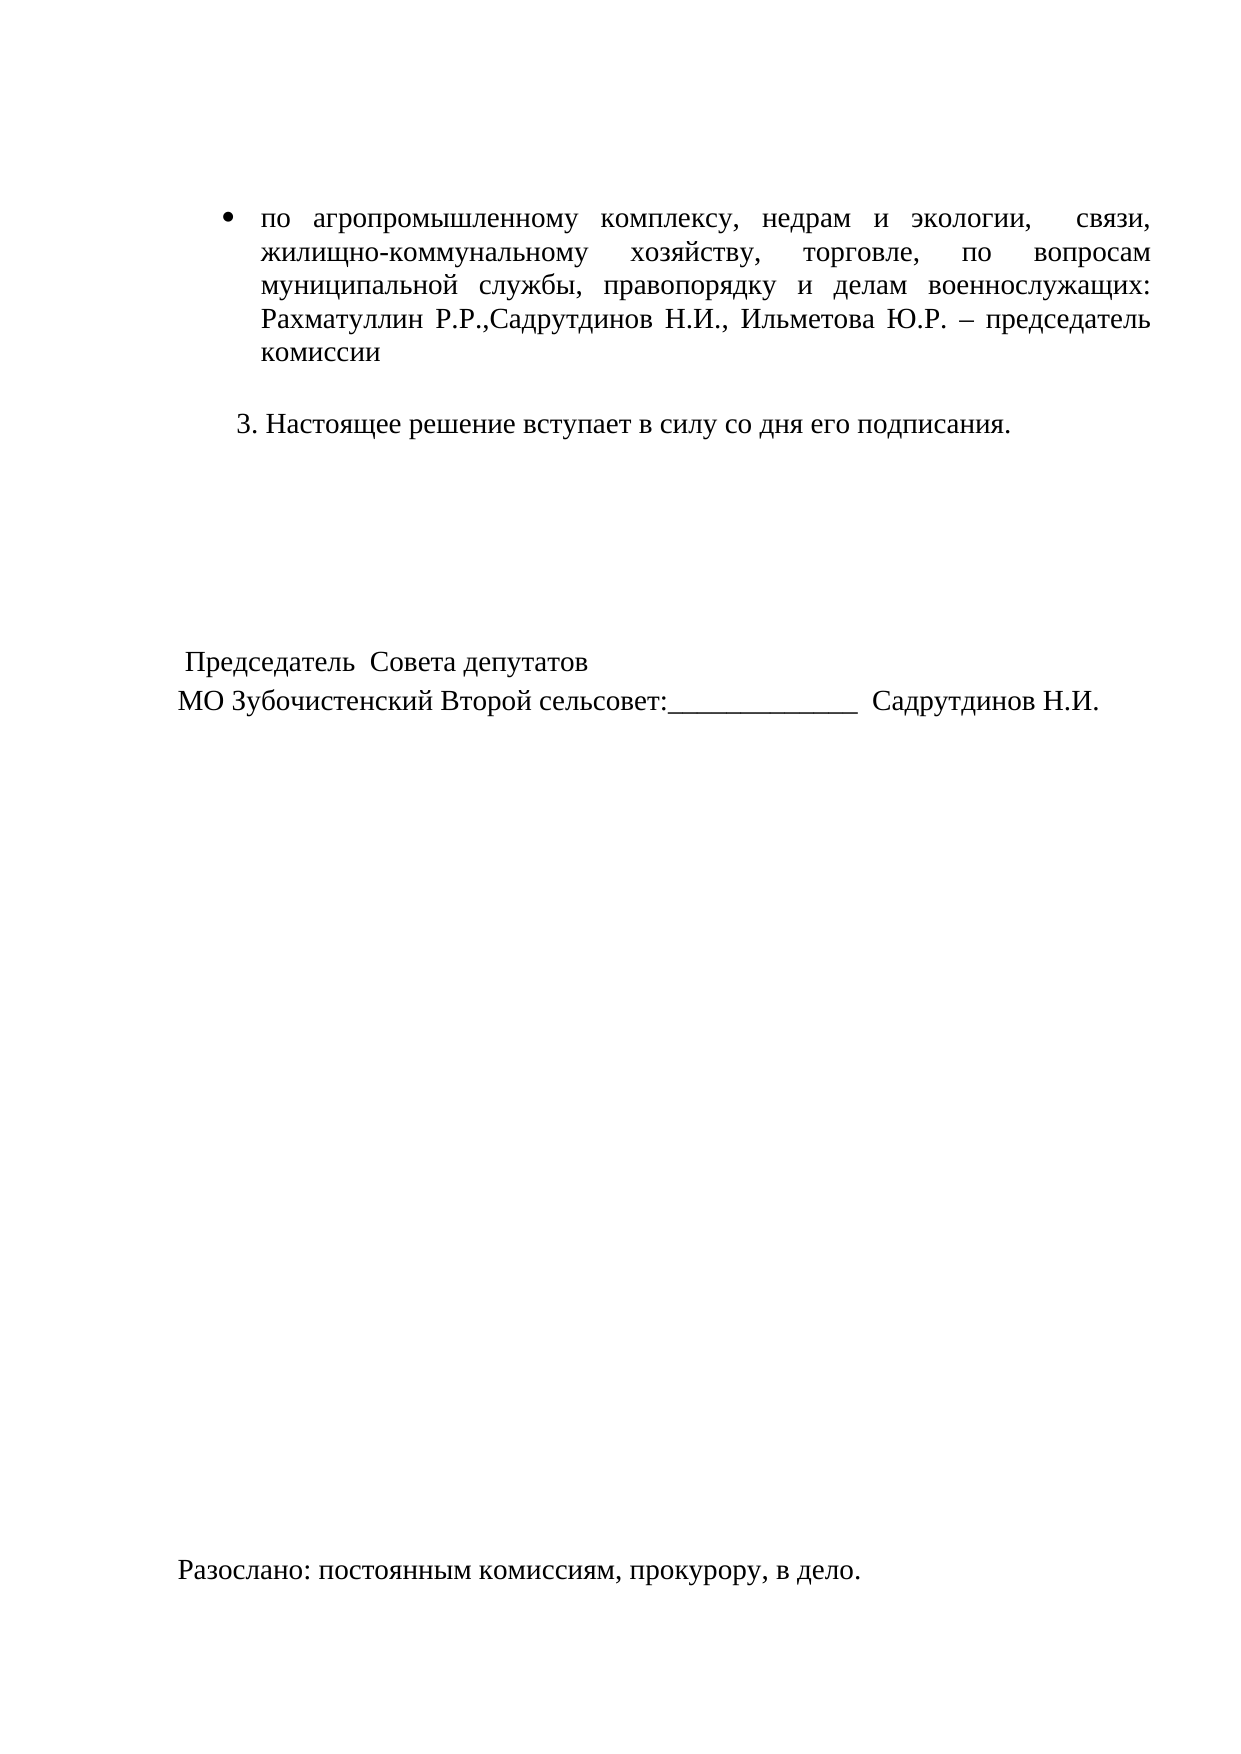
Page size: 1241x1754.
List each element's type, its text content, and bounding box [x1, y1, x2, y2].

list по агропромышленному комплексу, недрам и экологии, связи, жилищно-коммунальному хозяйству, торговле, по вопросам муниципальной службы, правопорядку и делам военнослужащих: Рахматуллин Р.Р.,Садрутдинов Н.И., Ильметова Ю.Р. – председатель комиссии [223, 200, 1152, 368]
text Разослано: постоянным комиссиям, прокурору, в дело. [177, 1552, 1152, 1586]
list 3. Настоящее решение вступает в силу со дня его подписания. [236, 407, 1152, 440]
text МО Зубочистенский Второй сельсовет:_____________ Садрутдинов Н.И. [177, 683, 1152, 716]
text Председатель Совета депутатов [177, 644, 1152, 678]
